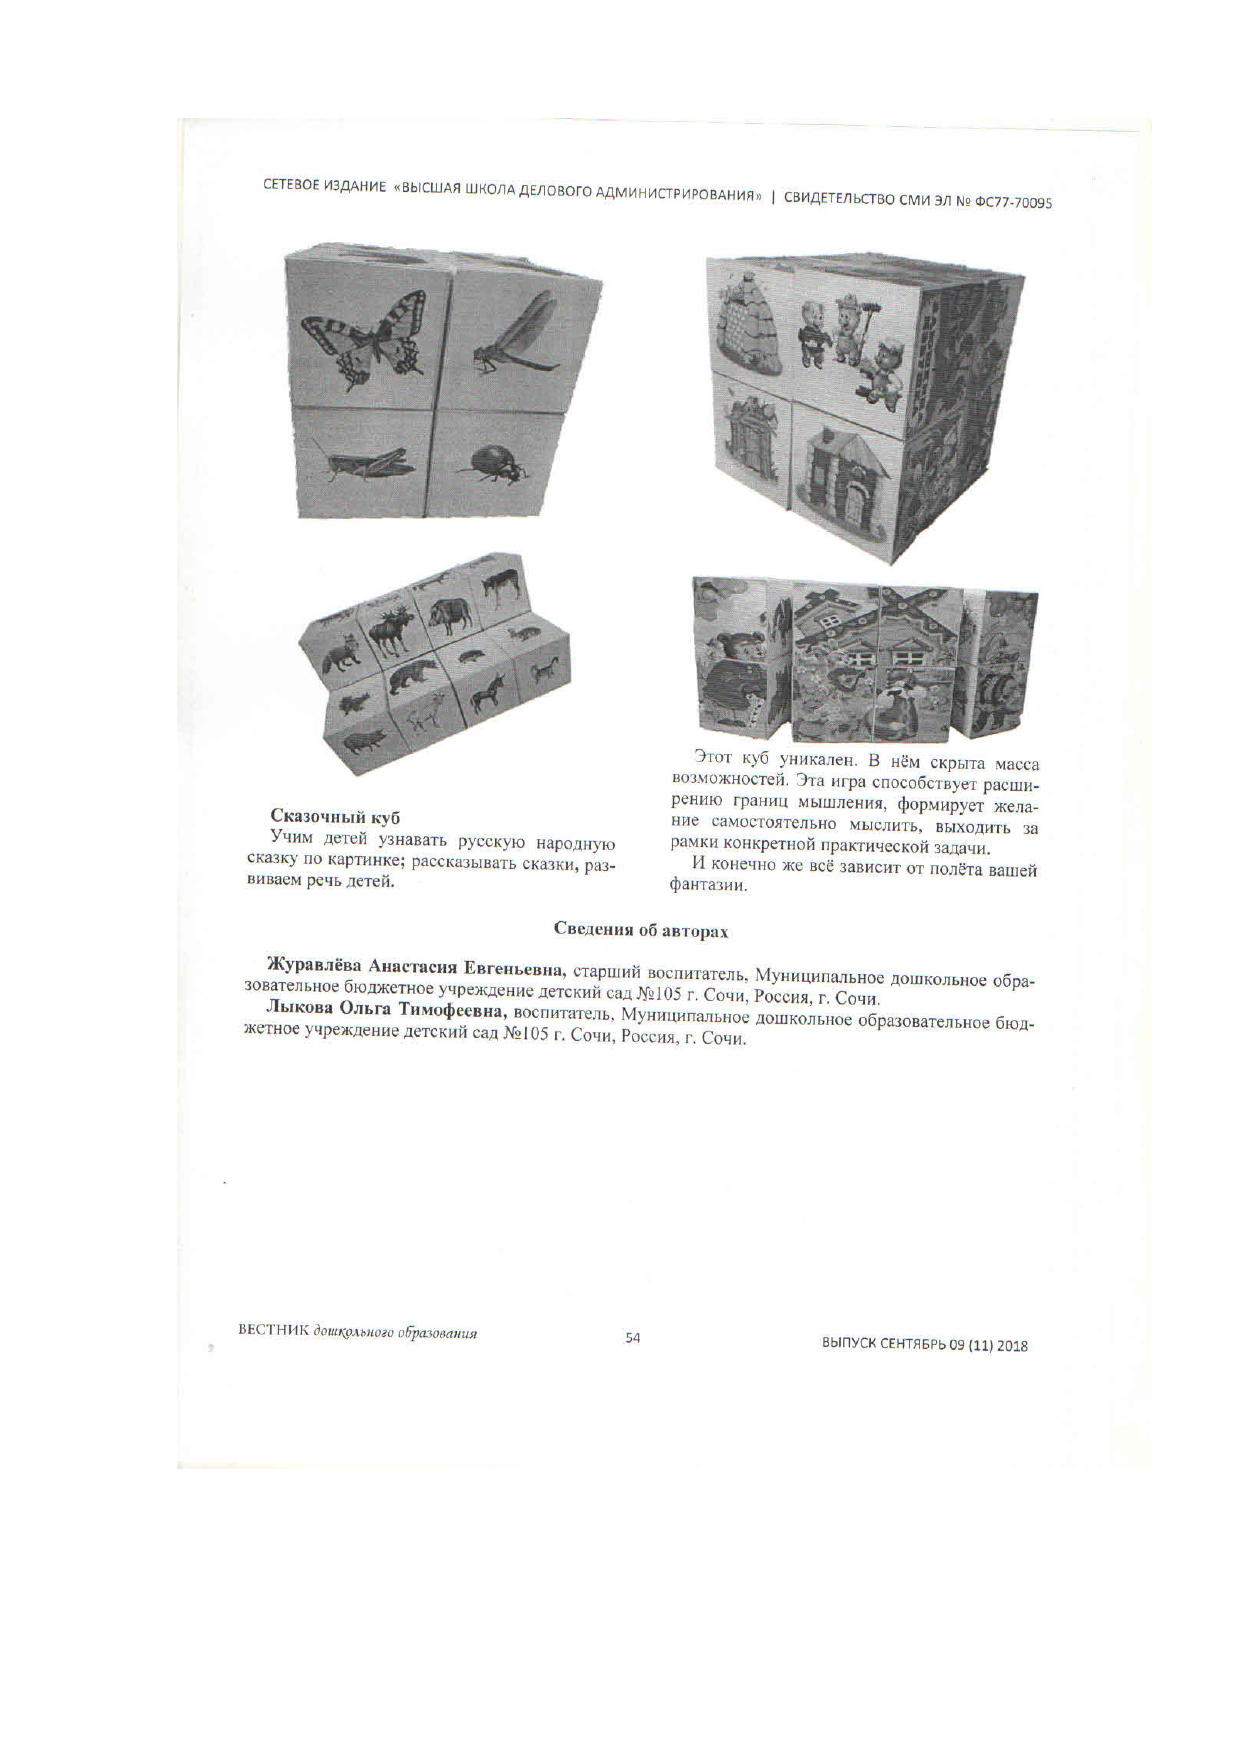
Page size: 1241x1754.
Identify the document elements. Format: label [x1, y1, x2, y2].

picture [177, 118, 1152, 1469]
